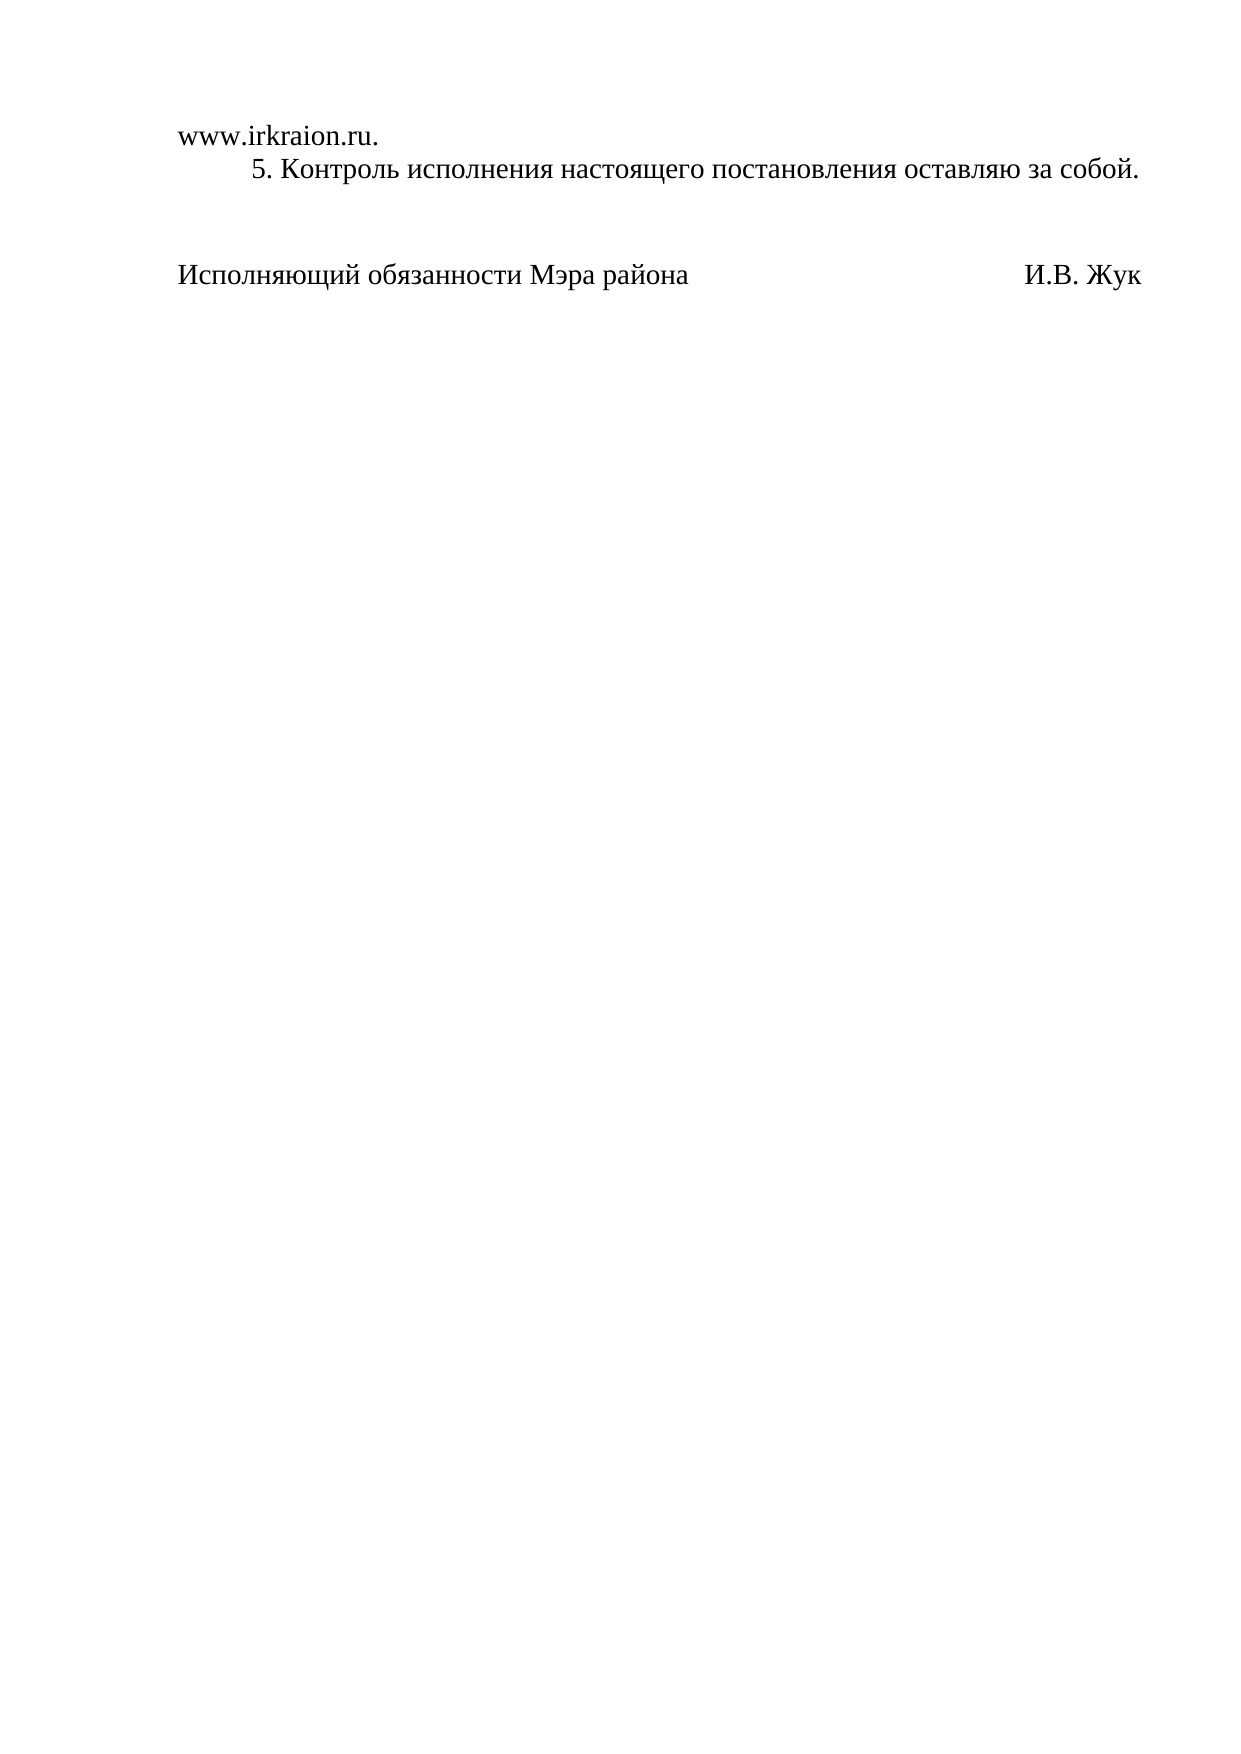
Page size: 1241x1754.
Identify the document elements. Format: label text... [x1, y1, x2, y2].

text 5. Контроль исполнения настоящего постановления оставляю за собой. [177, 152, 1152, 185]
text Исполняющий обязанности Мэра района И.В. Жук [177, 257, 1152, 291]
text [177, 118, 1152, 152]
